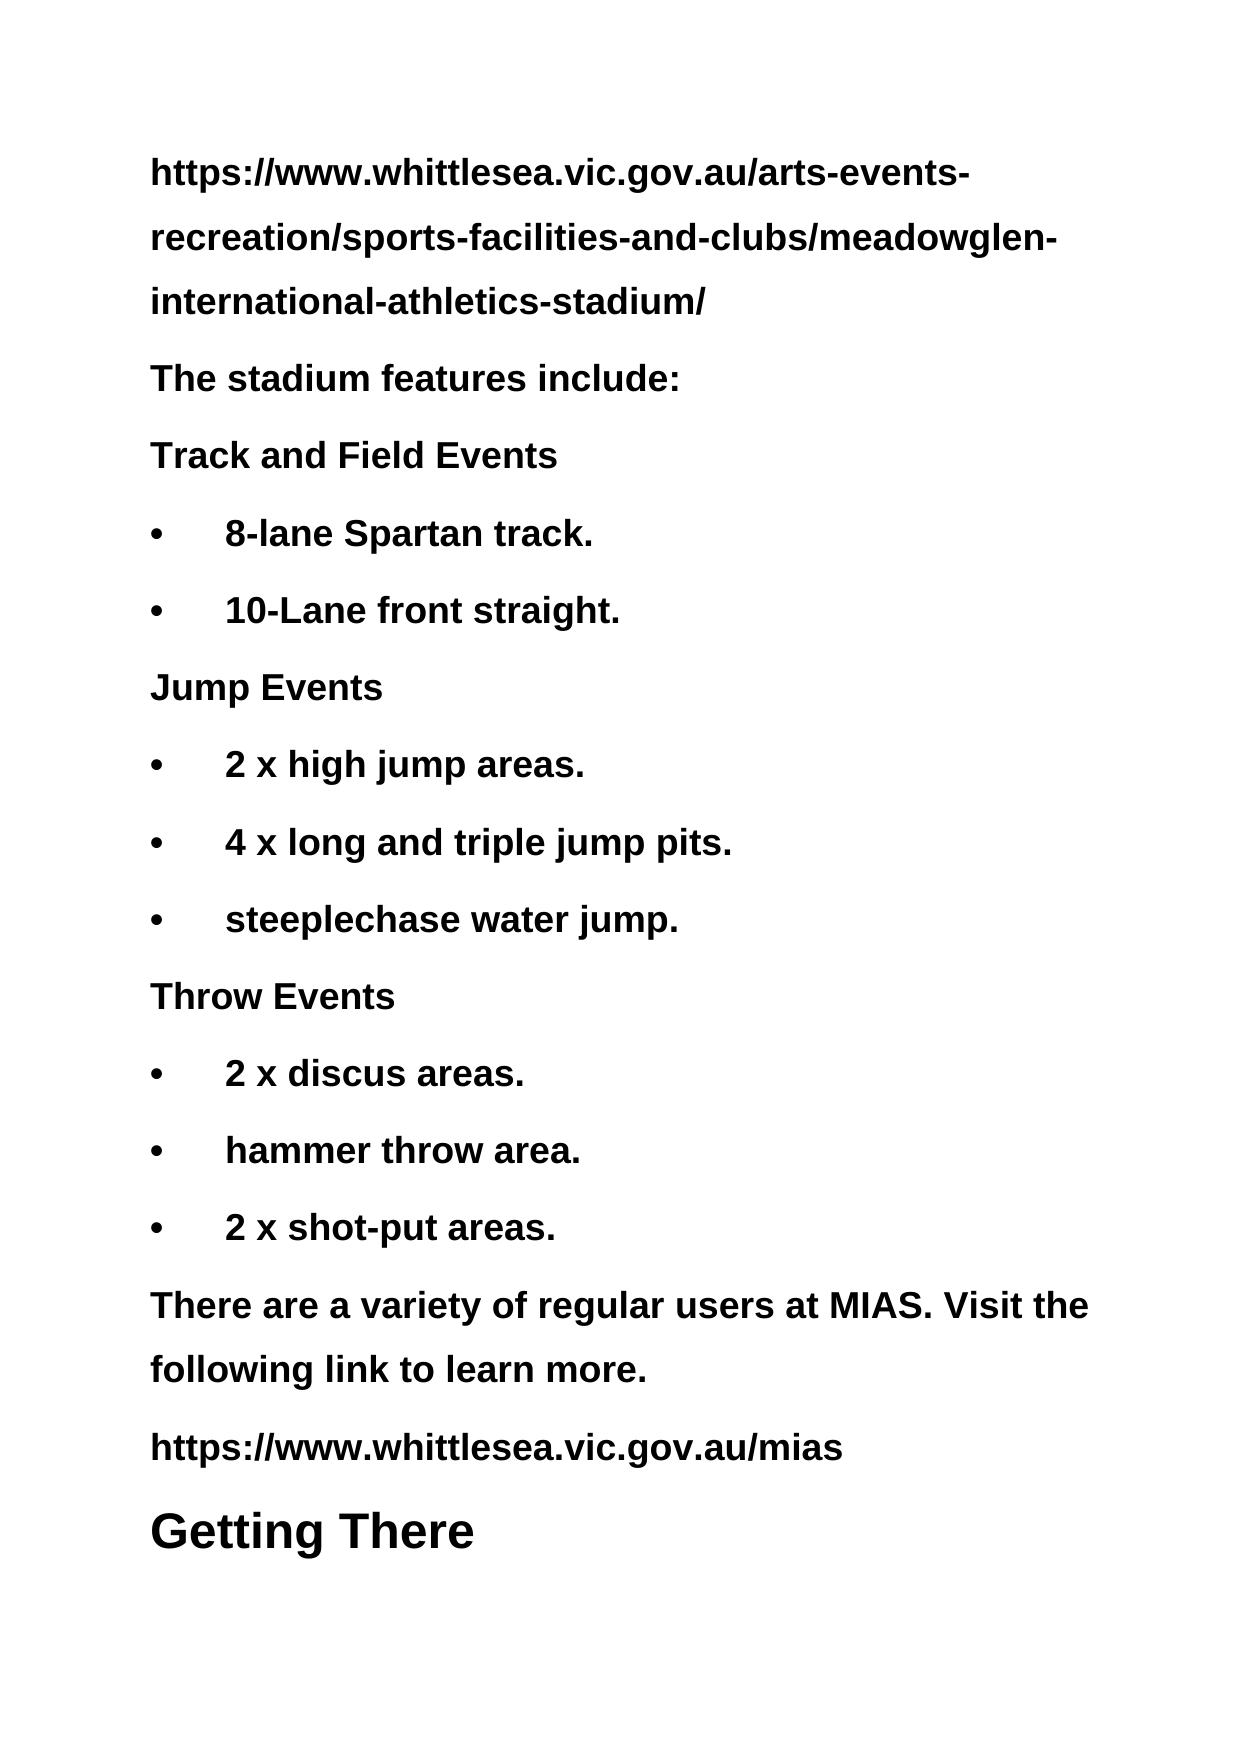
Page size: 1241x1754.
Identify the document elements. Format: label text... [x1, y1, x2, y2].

text • 10-Lane front straight. [150, 588, 1090, 631]
text https://www.whittlesea.vic.gov.au/arts-events-recreation/sports-facilities-and-clubs/meadowglen-international-athletics-stadium/ [150, 150, 1090, 322]
text https://www.whittlesea.vic.gov.au/mias [150, 1425, 1090, 1468]
text Throw Events [150, 974, 1090, 1017]
text Jump Events [150, 665, 1090, 708]
text • 2 x discus areas. [150, 1051, 1090, 1094]
text There are a variety of regular users at MIAS. Visit the following link to learn more. [150, 1283, 1090, 1391]
text The stadium features include: [150, 357, 1090, 400]
text • 2 x high jump areas. [150, 742, 1090, 786]
subtitle Getting There [150, 1502, 1090, 1559]
text • 4 x long and triple jump pits. [150, 820, 1090, 863]
text • 2 x shot-put areas. [150, 1206, 1090, 1249]
text • steeplechase water jump. [150, 897, 1090, 940]
text Track and Field Events [150, 434, 1090, 477]
text • hammer throw area. [150, 1128, 1090, 1172]
text • 8-lane Spartan track. [150, 511, 1090, 554]
